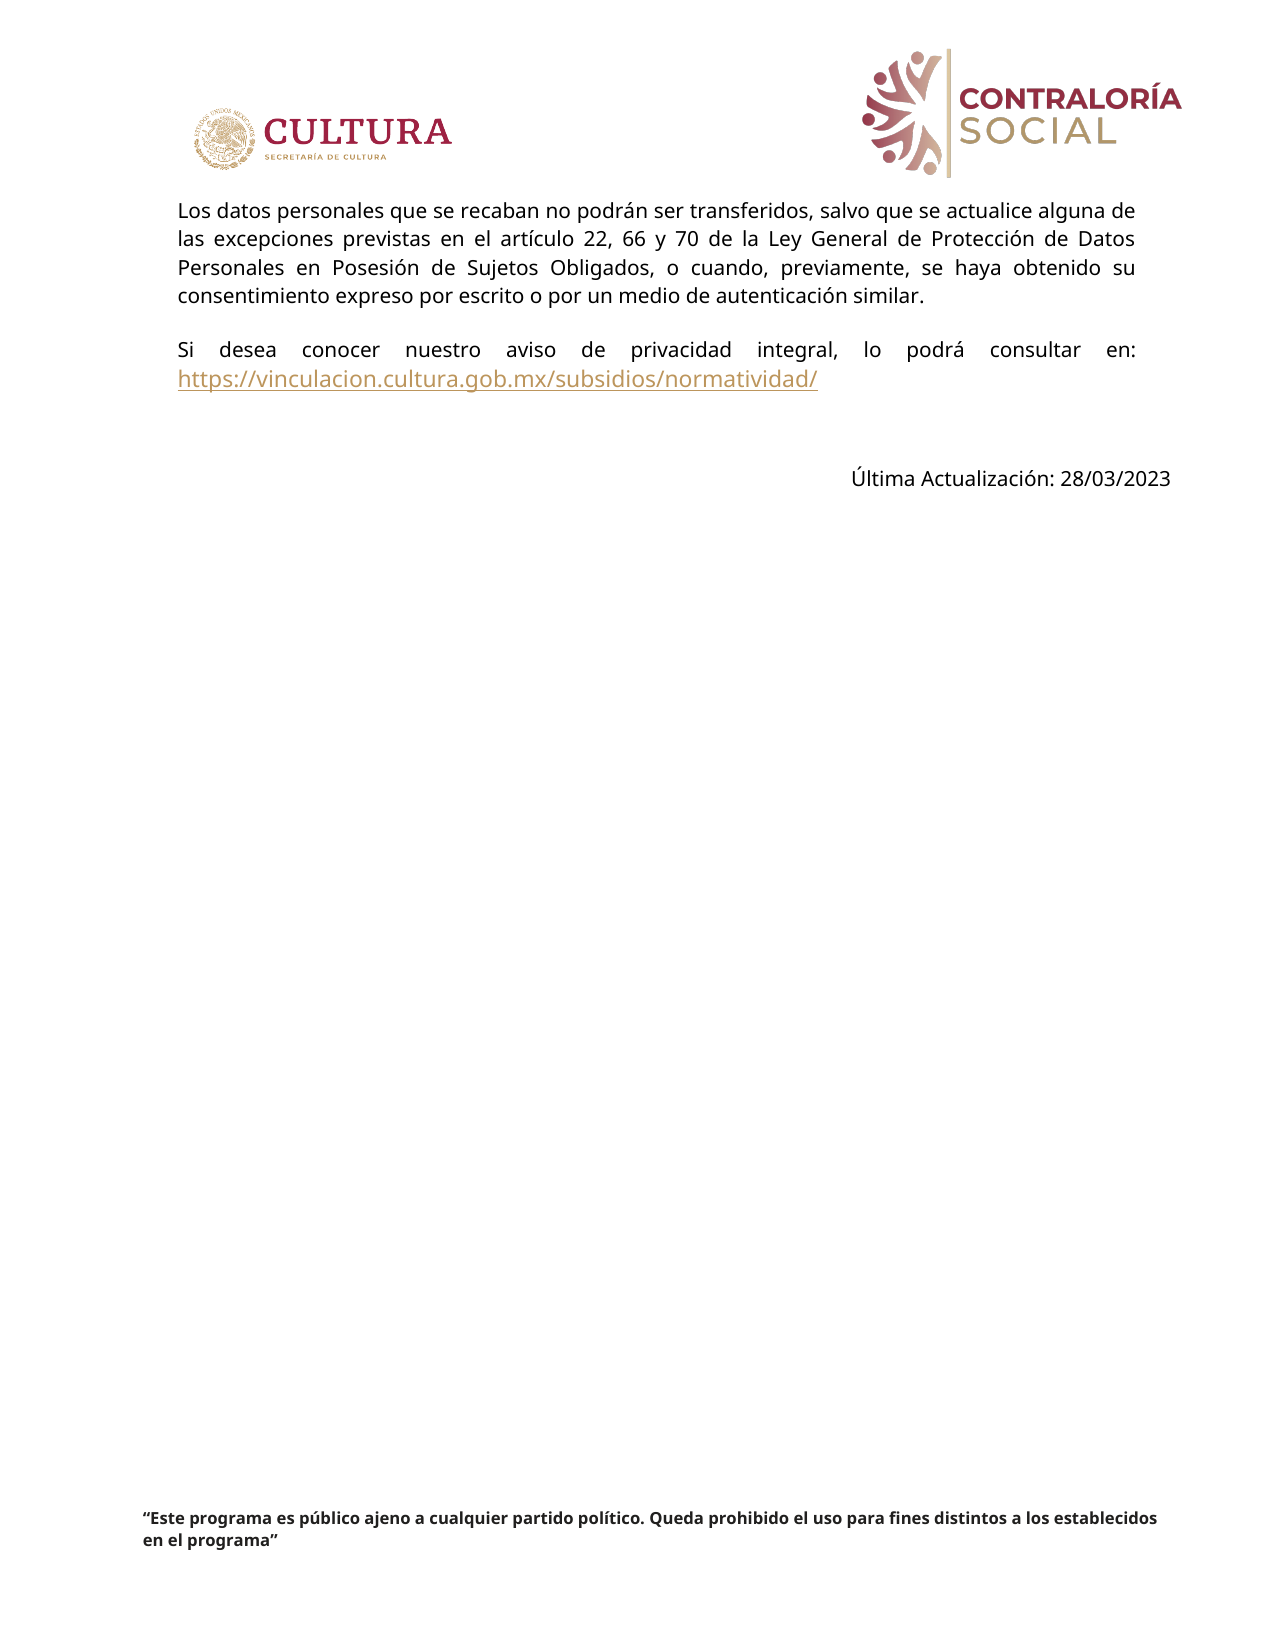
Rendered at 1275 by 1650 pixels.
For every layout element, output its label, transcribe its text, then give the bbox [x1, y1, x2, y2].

picture [177, 73, 462, 197]
text Última Actualización: 28/03/2023 [177, 464, 1171, 493]
text Los datos personales que se recaban no podrán ser transferidos, salvo que se actualice alguna de las excepciones previstas en el artículo 22, 66 y 70 de la Ley General de Protección de Datos Personales en Posesión de Sujetos Obligados, o cuando, previamente, se haya obtenido su consentimiento expreso por escrito o por un medio de autenticación similar. [177, 196, 1137, 310]
text Si desea conocer nuestro aviso de privacidad integral, lo podrá consultar en: https://vinculacion.cultura.gob.mx/subsidios/normatividad/ [177, 335, 1137, 394]
picture [844, 36, 1198, 184]
